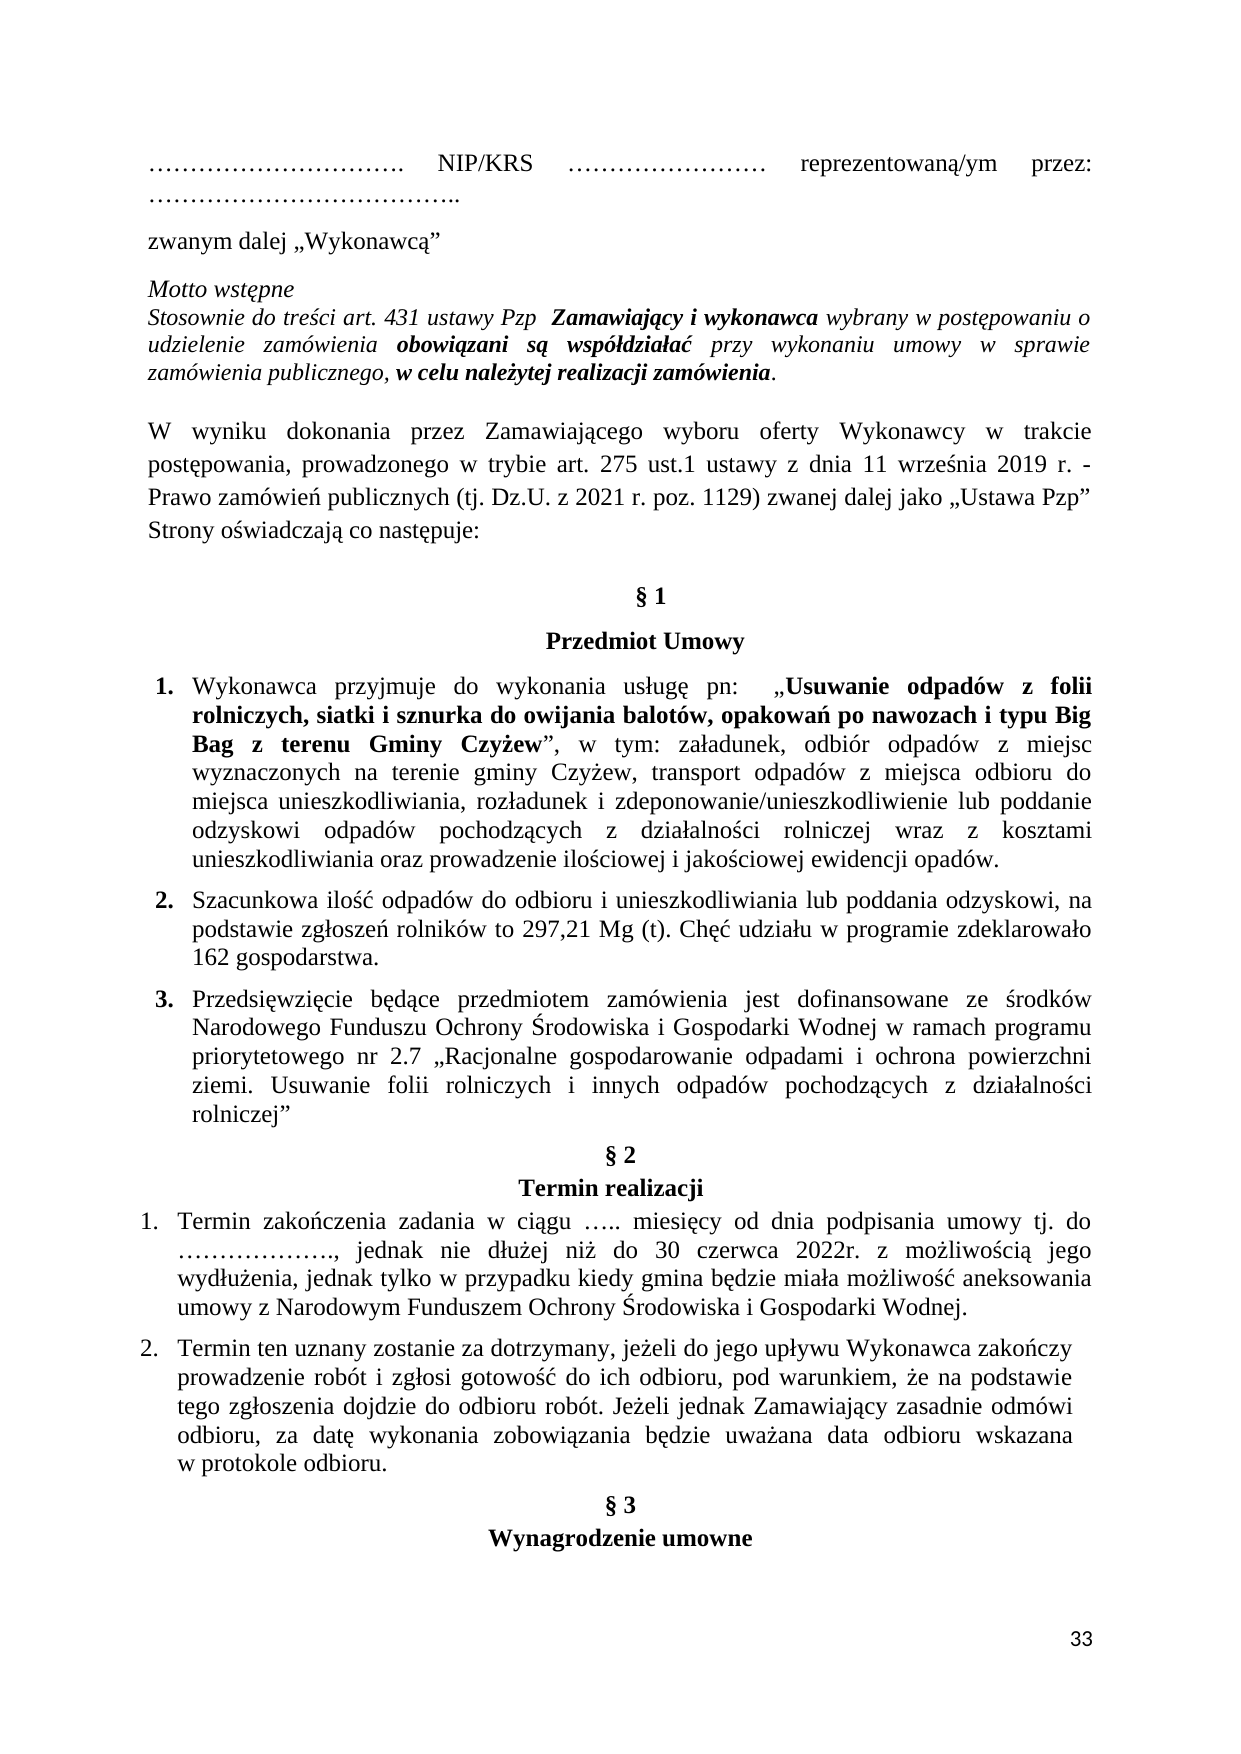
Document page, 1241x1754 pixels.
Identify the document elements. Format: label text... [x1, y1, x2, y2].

text Przedmiot Umowy [546, 626, 1093, 655]
text W wyniku dokonania przez Zamawiającego wyboru oferty Wykonawcy w trakcie postępowania, prowadzonego w trybie art. 275 ust.1 ustawy z dnia 11 września 2019 r. - Prawo zamówień publicznych (tj. Dz.U. z 2021 r. poz. 1129) zwanej dalej jako „Ustawa Pzp” Strony oświadczają co następuje: [148, 416, 1093, 544]
text Motto wstępne [148, 274, 1093, 303]
list Szacunkowa ilość odpadów do odbioru i unieszkodliwiania lub poddania odzyskowi, na podstawie zgłoszeń rolników to 297,21 Mg (t). Chęć udziału w programie zdeklarowało 162 gospodarstwa. [155, 885, 1093, 971]
text …………………………. NIP/KRS …………………… reprezentowaną/ym przez: ……………………………….. [148, 148, 1093, 207]
list Termin ten uznany zostanie za dotrzymany, jeżeli do jego upływu Wykonawca zakończy prowadzenie robót i zgłosi gotowość do ich odbioru, pod warunkiem, że na podstawie tego zgłoszenia dojdzie do odbioru robót. Jeżeli jednak Zamawiający zasadnie odmówi odbioru, za datę wykonania zobowiązania będzie uważana data odbioru wskazana w protokole odbioru. [140, 1333, 1074, 1477]
text Wynagrodzenie umowne [148, 1523, 1093, 1551]
list Przedsięwzięcie będące przedmiotem zamówienia jest dofinansowane ze środków Narodowego Funduszu Ochrony Środowiska i Gospodarki Wodnej w ramach programu priorytetowego nr 2.7 „Racjonalne gospodarowanie odpadami i ochrona powierzchni ziemi. Usuwanie folii rolniczych i innych odpadów pochodzących z działalności rolniczej” [155, 984, 1093, 1127]
list Wykonawca przyjmuje do wykonania usługę pn: „Usuwanie odpadów z folii rolniczych, siatki i sznurka do owijania balotów, opakowań po nawozach i typu Big Bag z terenu Gminy Czyżew”, w tym: załadunek, odbiór odpadów z miejsc wyznaczonych na terenie gminy Czyżew, transport odpadów z miejsca odbioru do miejsca unieszkodliwiania, rozładunek i zdeponowanie/unieszkodliwienie lub poddanie odzyskowi odpadów pochodzących z działalności rolniczej wraz z kosztami unieszkodliwiania oraz prowadzenie ilościowej i jakościowej ewidencji opadów. [155, 671, 1093, 872]
text § 3 [148, 1490, 1093, 1518]
text Termin realizacji [148, 1173, 1074, 1202]
text § 1 [635, 581, 1093, 610]
list Termin zakończenia zadania w ciągu ….. miesięcy od dnia podpisania umowy tj. do ………………., jednak nie dłużej niż do 30 czerwca 2022r. z możliwością jego wydłużenia, jednak tylko w przypadku kiedy gmina będzie miała możliwość aneksowania umowy z Narodowym Funduszem Ochrony Środowiska i Gospodarki Wodnej. [140, 1206, 1093, 1321]
text § 2 [148, 1140, 1093, 1169]
text zwanym dalej „Wykonawcą” [148, 226, 1093, 255]
text Stosownie do treści art. 431 ustawy Pzp Zamawiający i wykonawca wybrany w postępowaniu o udzielenie zamówienia obowiązani są współdziałać przy wykonaniu umowy w sprawie zamówienia publicznego, w celu należytej realizacji zamówienia. [148, 303, 1093, 386]
